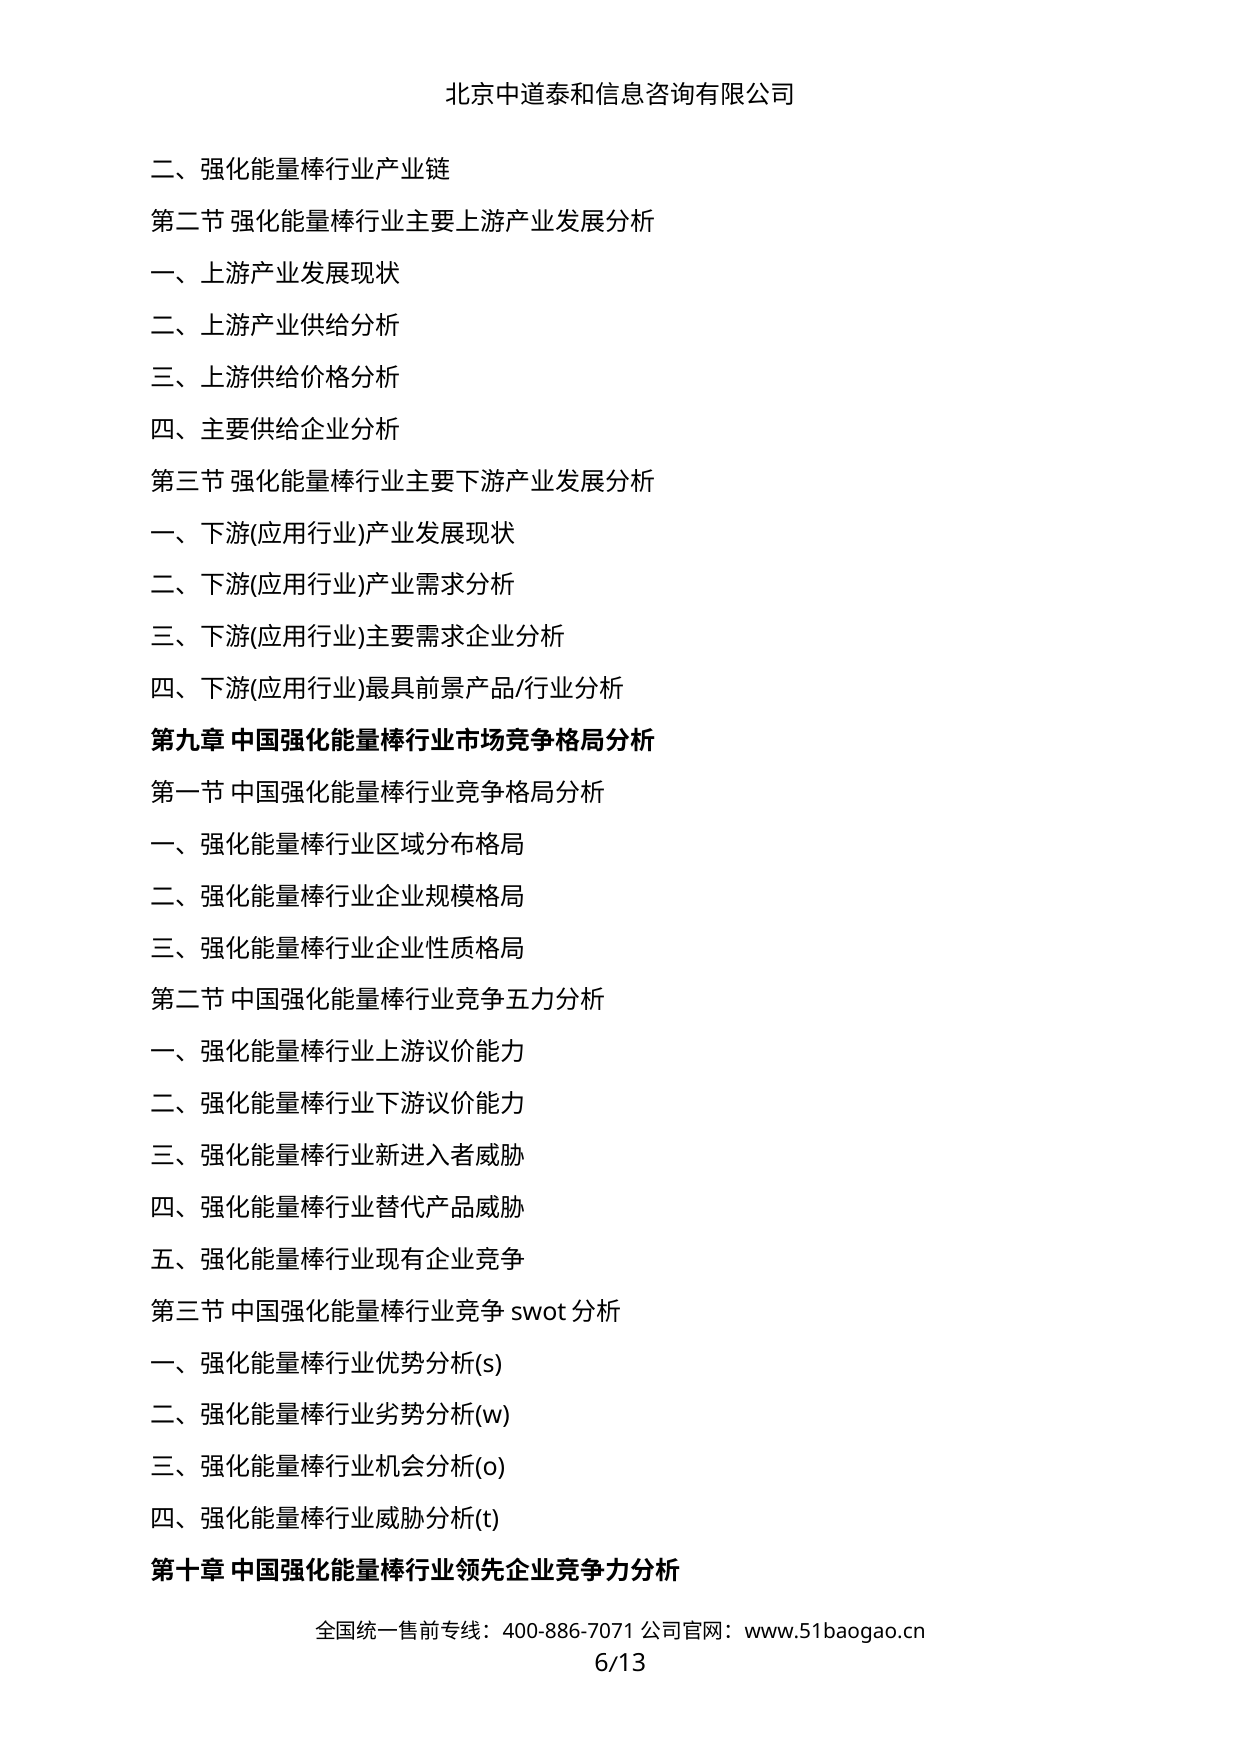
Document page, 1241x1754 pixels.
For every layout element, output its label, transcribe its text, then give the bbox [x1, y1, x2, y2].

text 一、强化能量棒行业上游议价能力 [150, 1032, 1090, 1068]
text 二、上游产业供给分析 [150, 306, 1090, 342]
text 二、强化能量棒行业下游议价能力 [150, 1084, 1090, 1120]
text 四、下游(应用行业)最具前景产品/行业分析 [150, 669, 1090, 705]
text 三、强化能量棒行业机会分析(o) [150, 1447, 1090, 1483]
text 四、强化能量棒行业替代产品威胁 [150, 1187, 1090, 1224]
text 一、强化能量棒行业区域分布格局 [150, 824, 1090, 861]
text 第二节 中国强化能量棒行业竞争五力分析 [150, 980, 1090, 1016]
text 四、主要供给企业分析 [150, 409, 1090, 446]
text 二、强化能量棒行业劣势分析(w) [150, 1395, 1090, 1431]
text 第二节 强化能量棒行业主要上游产业发展分析 [150, 202, 1090, 238]
text 第三节 强化能量棒行业主要下游产业发展分析 [150, 461, 1090, 497]
text 一、上游产业发展现状 [150, 254, 1090, 290]
text 三、上游供给价格分析 [150, 357, 1090, 394]
text 第一节 中国强化能量棒行业竞争格局分析 [150, 772, 1090, 809]
text 三、下游(应用行业)主要需求企业分析 [150, 617, 1090, 653]
text 第十章 中国强化能量棒行业领先企业竞争力分析 [150, 1551, 1090, 1587]
text 一、强化能量棒行业优势分析(s) [150, 1343, 1090, 1379]
text 五、强化能量棒行业现有企业竞争 [150, 1239, 1090, 1276]
text 二、强化能量棒行业产业链 [150, 150, 1090, 186]
text 二、强化能量棒行业企业规模格局 [150, 876, 1090, 912]
text 三、强化能量棒行业企业性质格局 [150, 928, 1090, 964]
text 二、下游(应用行业)产业需求分析 [150, 565, 1090, 601]
text 第九章 中国强化能量棒行业市场竞争格局分析 [150, 721, 1090, 757]
text 一、下游(应用行业)产业发展现状 [150, 513, 1090, 549]
text 三、强化能量棒行业新进入者威胁 [150, 1136, 1090, 1172]
text 四、强化能量棒行业威胁分析(t) [150, 1499, 1090, 1535]
text 第三节 中国强化能量棒行业竞争swot分析 [150, 1291, 1090, 1327]
